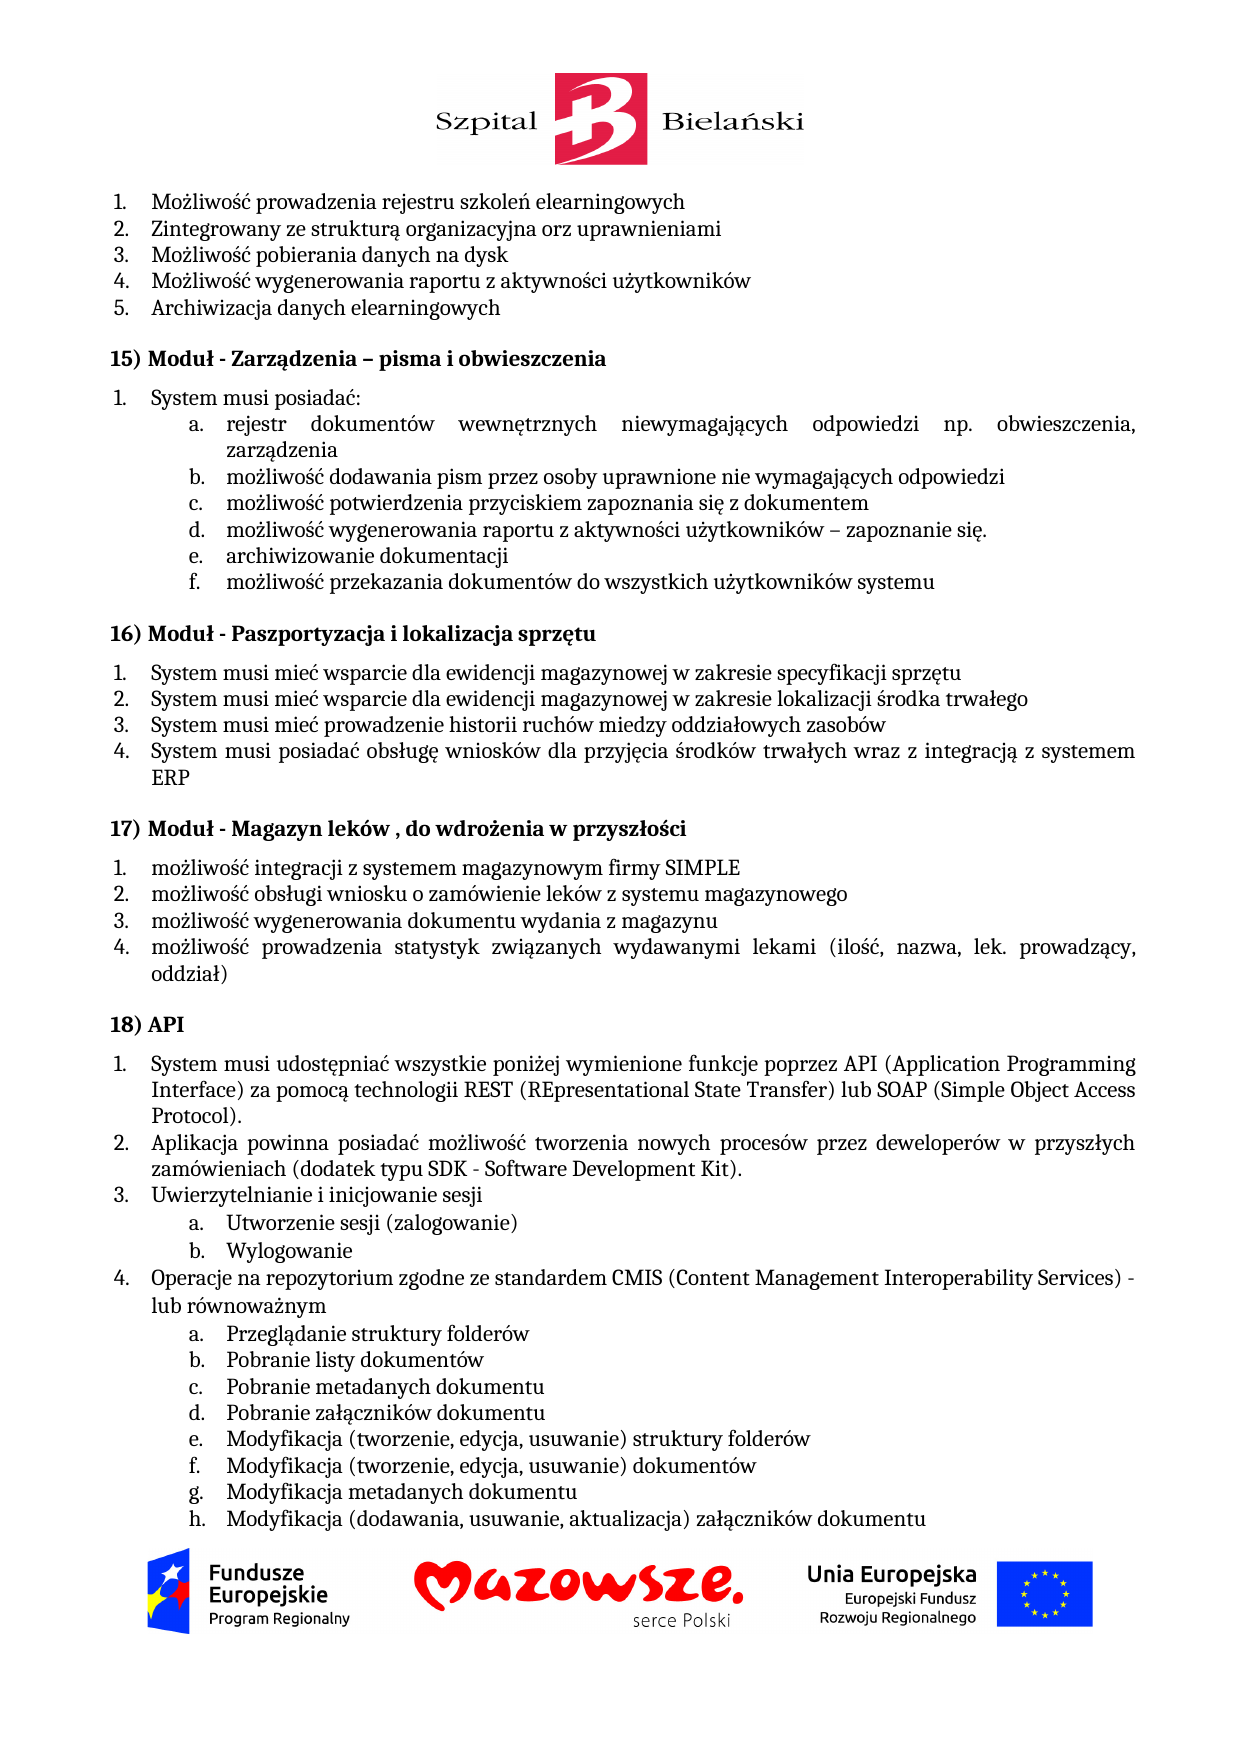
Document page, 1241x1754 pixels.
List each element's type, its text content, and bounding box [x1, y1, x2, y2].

list Możliwość pobierania danych na dysk [113, 242, 1137, 268]
list Wylogowanie [188, 1237, 931, 1264]
list możliwość wygenerowania raportu z aktywności użytkowników – zapoznanie się. [188, 516, 1137, 543]
list Utworzenie sesji (zalogowanie) [188, 1210, 931, 1236]
list Pobranie załączników dokumentu [188, 1400, 1137, 1426]
list API [110, 1012, 931, 1038]
list Modyfikacja (dodawania, usuwanie, aktualizacja) załączników dokumentu [188, 1505, 1137, 1532]
list System musi posiadać: [113, 384, 1137, 411]
list Operacje na repozytorium zgodne ze standardem CMIS (Content Management Interoperability Services) - lub równoważnym [113, 1265, 1136, 1319]
list Możliwość wygenerowania raportu z aktywności użytkowników [113, 268, 1137, 294]
picture [436, 73, 804, 165]
list Moduł - Magazyn leków , do wdrożenia w przyszłości [110, 816, 931, 842]
list możliwość przekazania dokumentów do wszystkich użytkowników systemu [188, 569, 1137, 595]
list Aplikacja powinna posiadać możliwość tworzenia nowych procesów przez deweloperów w przyszłych zamówieniach (dodatek typu SDK - Software Development Kit). [113, 1129, 1137, 1182]
list Zintegrowany ze strukturą organizacyjna orz uprawnieniami [113, 215, 1137, 242]
list możliwość dodawania pism przez osoby uprawnione nie wymagających odpowiedzi [188, 464, 1137, 490]
list System musi udostępniać wszystkie poniżej wymienione funkcje poprzez API (Application Programming Interface) za pomocą technologii REST (REpresentational State Transfer) lub SOAP (Simple Object Access Protocol). [113, 1051, 1137, 1129]
list możliwość obsługi wniosku o zamówienie leków z systemu magazynowego [113, 881, 1137, 908]
list Modyfikacja (tworzenie, edycja, usuwanie) struktury folderów [188, 1426, 1137, 1453]
list Przeglądanie struktury folderów [188, 1321, 1137, 1347]
list możliwość wygenerowania dokumentu wydania z magazynu [113, 908, 1137, 934]
list Uwierzytelnianie i inicjowanie sesji [113, 1182, 931, 1209]
list Modyfikacja metadanych dokumentu [188, 1479, 1137, 1505]
list Moduł - Paszportyzacja i lokalizacja sprzętu [110, 620, 931, 647]
list możliwość integracji z systemem magazynowym firmy SIMPLE [113, 855, 1137, 881]
list System musi posiadać obsługę wniosków dla przyjęcia środków trwałych wraz z integracją z systemem ERP [113, 738, 1137, 791]
list Archiwizacja danych elearningowych [113, 294, 1137, 321]
list archiwizowanie dokumentacji [188, 543, 1137, 569]
list Możliwość prowadzenia rejestru szkoleń elearningowych [113, 189, 1137, 215]
list Modyfikacja (tworzenie, edycja, usuwanie) dokumentów [188, 1453, 1137, 1479]
list Pobranie listy dokumentów [188, 1347, 1137, 1373]
list Moduł - Zarządzenia – pisma i obwieszczenia [110, 346, 931, 372]
list System musi mieć wsparcie dla ewidencji magazynowej w zakresie lokalizacji środka trwałego [113, 686, 1137, 712]
list rejestr dokumentów wewnętrznych niewymagających odpowiedzi np. obwieszczenia, zarządzenia [188, 411, 1137, 464]
list System musi mieć wsparcie dla ewidencji magazynowej w zakresie specyfikacji sprzętu [113, 659, 1137, 686]
list możliwość prowadzenia statystyk związanych wydawanymi lekami (ilość, nazwa, lek. prowadzący, oddział) [113, 934, 1137, 987]
list Pobranie metadanych dokumentu [188, 1373, 1137, 1400]
picture [147, 1548, 1093, 1634]
list możliwość potwierdzenia przyciskiem zapoznania się z dokumentem [188, 490, 1137, 516]
list System musi mieć prowadzenie historii ruchów miedzy oddziałowych zasobów [113, 712, 1137, 738]
